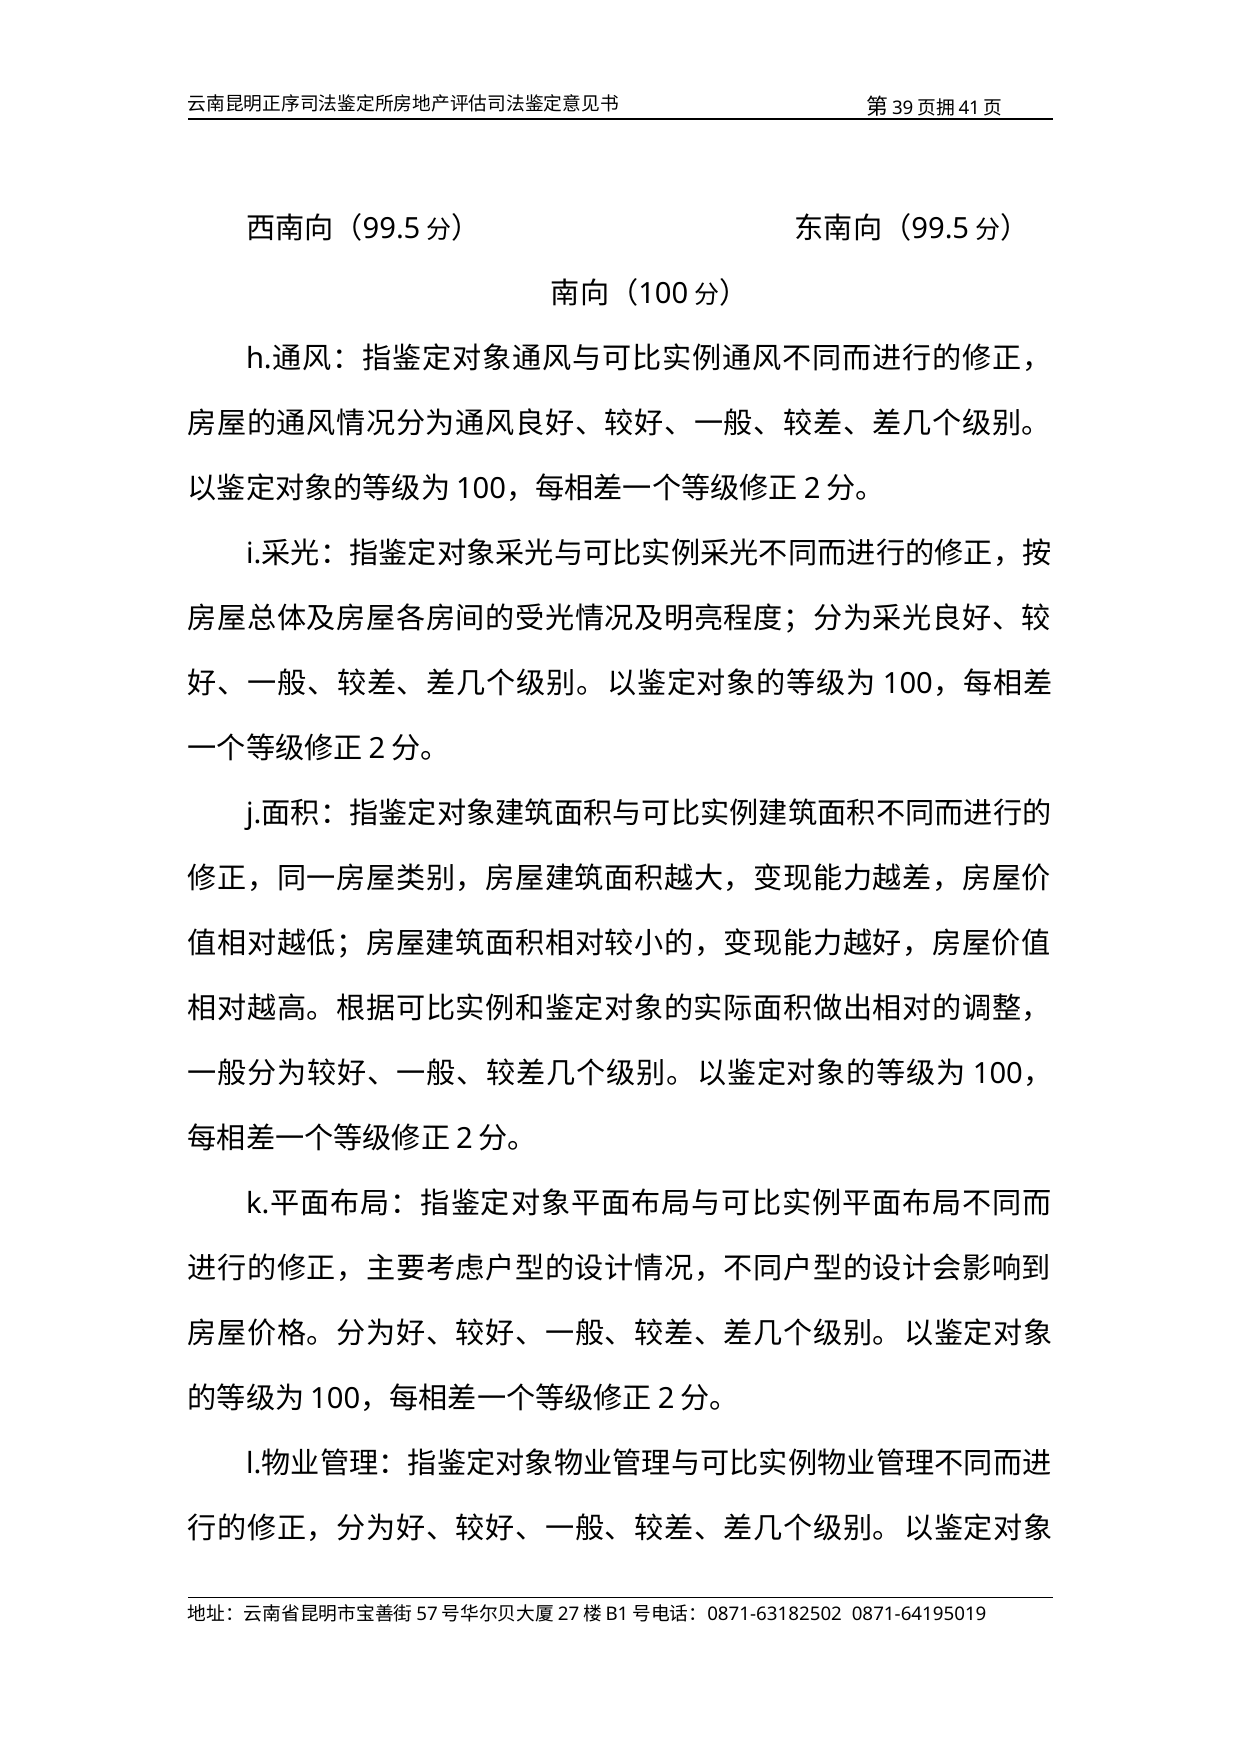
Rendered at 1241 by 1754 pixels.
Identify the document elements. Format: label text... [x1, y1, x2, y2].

text h.通风：指鉴定对象通风与可比实例通风不同而进行的修正，房屋的通风情况分为通风良好、较好、一般、较差、差几个级别。以鉴定对象的等级为100，每相差一个等级修正2分。 [187, 324, 1053, 519]
text 南向（100分） [187, 259, 1053, 324]
text j.面积：指鉴定对象建筑面积与可比实例建筑面积不同而进行的修正，同一房屋类别，房屋建筑面积越大，变现能力越差，房屋价值相对越低；房屋建筑面积相对较小的，变现能力越好，房屋价值相对越高。根据可比实例和鉴定对象的实际面积做出相对的调整，一般分为较好、一般、较差几个级别。以鉴定对象的等级为100，每相差一个等级修正2分。 [187, 779, 1053, 1169]
text k.平面布局：指鉴定对象平面布局与可比实例平面布局不同而进行的修正，主要考虑户型的设计情况，不同户型的设计会影响到房屋价格。分为好、较好、一般、较差、差几个级别。以鉴定对象的等级为100，每相差一个等级修正2分。 [187, 1169, 1053, 1429]
text i.采光：指鉴定对象采光与可比实例采光不同而进行的修正，按房屋总体及房屋各房间的受光情况及明亮程度；分为采光良好、较好、一般、较差、差几个级别。以鉴定对象的等级为100，每相差一个等级修正2分。 [187, 519, 1053, 779]
text 西南向（99.5分） 东南向（99.5分） [187, 194, 1053, 259]
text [187, 1429, 1053, 1559]
